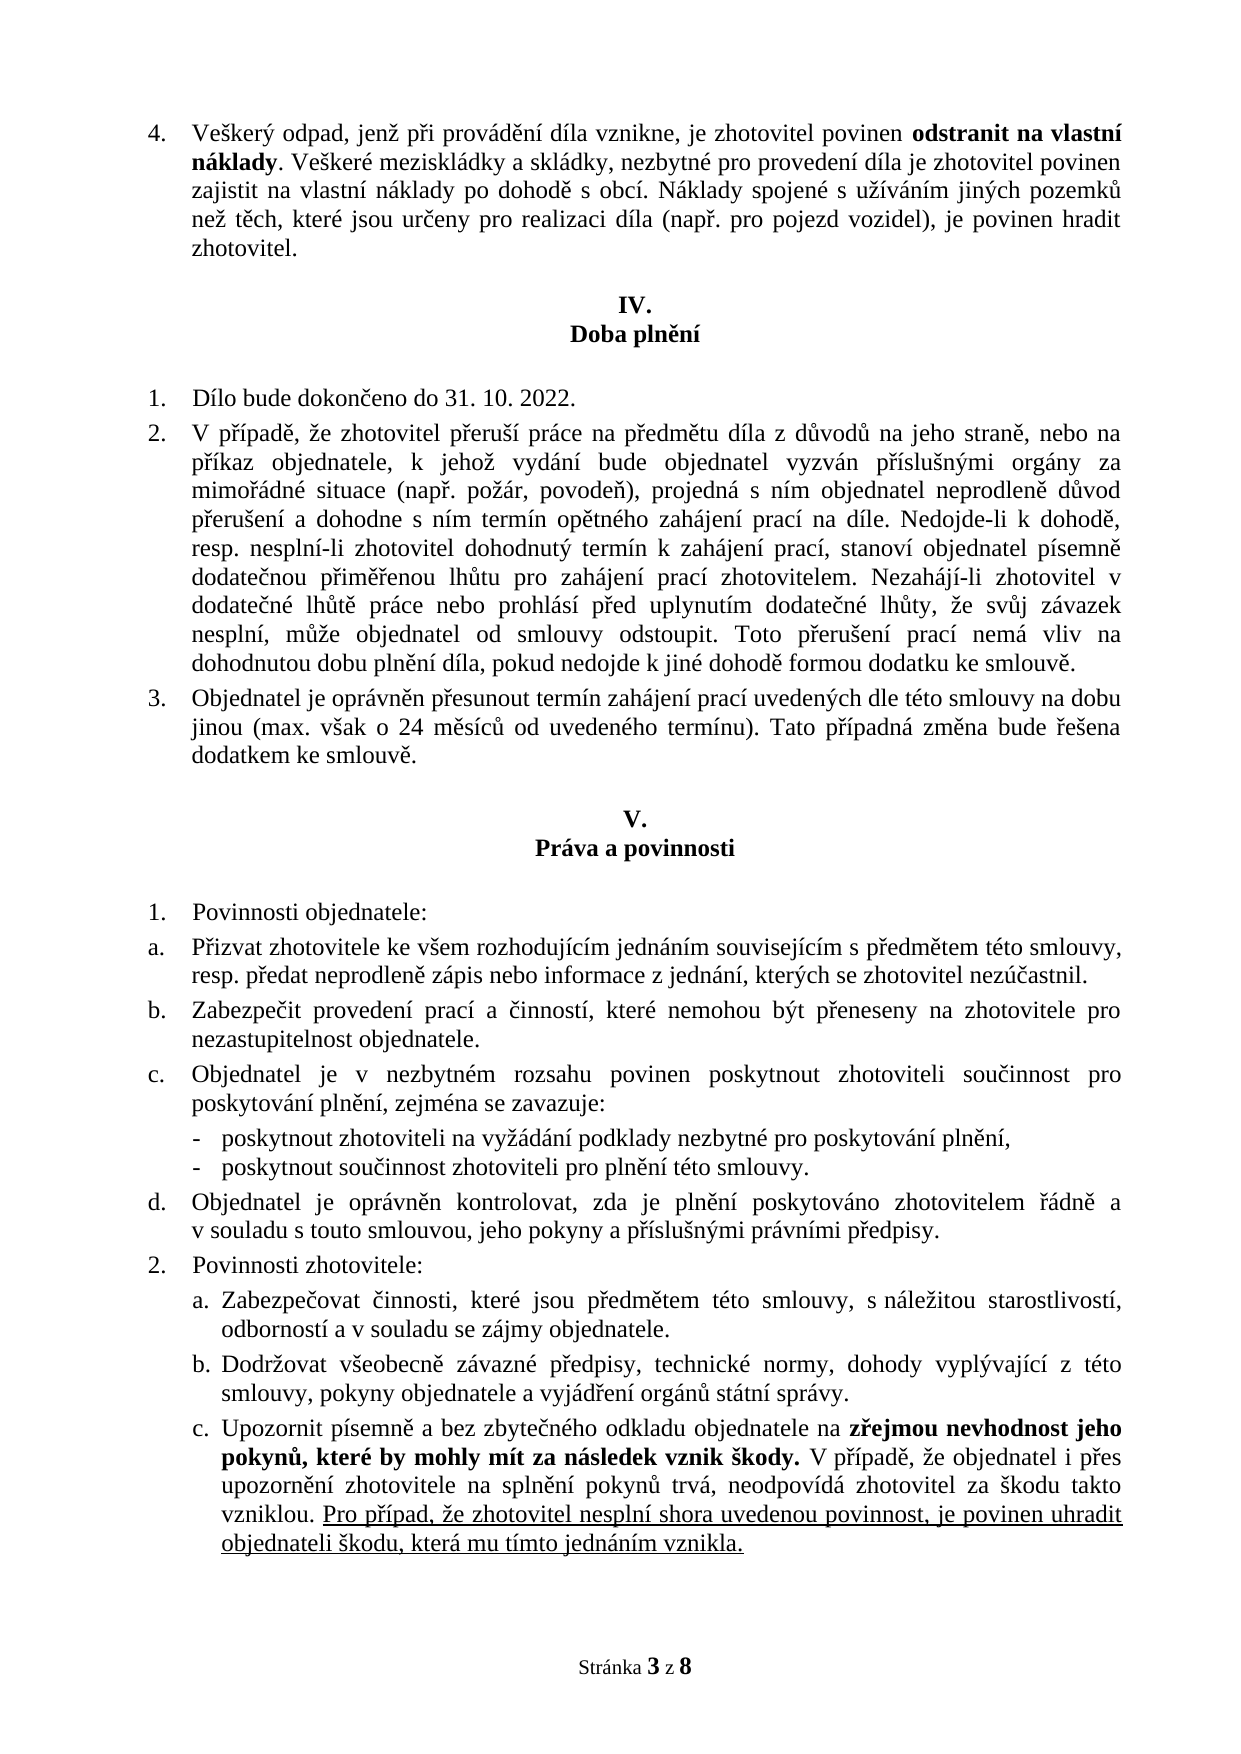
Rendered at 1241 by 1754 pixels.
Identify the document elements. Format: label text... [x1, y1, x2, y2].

text a. Přizvat zhotovitele ke všem rozhodujícím jednáním souvisejícím s předmětem této smlouvy, resp. předat neprodleně zápis nebo informace z jednání, kterých se zhotovitel nezúčastnil. [148, 932, 1122, 989]
text b. Zabezpečit provedení prací a činností, které nemohou být přeneseny na zhotovitele pro nezastupitelnost objednatele. [148, 996, 1122, 1053]
text 2. V případě, že zhotovitel přeruší práce na předmětu díla z důvodů na jeho straně, nebo na příkaz objednatele, k jehož vydání bude objednatel vyzván příslušnými orgány za mimořádné situace (např. požár, povodeň), projedná s ním objednatel neprodleně důvod přerušení a dohodne s ním termín opětného zahájení prací na díle. Nedojde-li k dohodě, resp. nesplní-li zhotovitel dohodnutý termín k zahájení prací, stanoví objednatel písemně dodatečnou přiměřenou lhůtu pro zahájení prací zhotovitelem. Nezahájí-li zhotovitel v dodatečné lhůtě práce nebo prohlásí před uplynutím dodatečné lhůty, že svůj závazek nesplní, může objednatel od smlouvy odstoupit. Toto přerušení prací nemá vliv na dohodnutou dobu plnění díla, pokud nedojde k jiné dohodě formou dodatku ke smlouvě. [148, 418, 1122, 677]
subtitle Doba plnění [148, 319, 1122, 348]
text d. Objednatel je oprávněn kontrolovat, zda je plnění poskytováno zhotovitelem řádně a v souladu s touto smlouvou, jeho pokyny a příslušnými právními předpisy. [148, 1187, 1122, 1244]
text b. Dodržovat všeobecně závazné předpisy, technické normy, dohody vyplývající z této smlouvy, pokyny objednatele a vyjádření orgánů státní správy. [148, 1349, 1122, 1407]
text 1. Povinnosti objednatele: [148, 897, 1122, 926]
text c. Objednatel je v nezbytném rozsahu povinen poskytnout zhotoviteli součinnost pro poskytování plnění, zejména se zavazuje: [148, 1059, 1122, 1117]
text c. Upozornit písemně a bez zbytečného odkladu objednatele na zřejmou nevhodnost jeho pokynů, které by mohly mít za následek vznik škody. V případě, že objednatel i přes upozornění zhotovitele na splnění pokynů trvá, neodpovídá zhotovitel za škodu takto vzniklou. Pro případ, že zhotovitel nesplní shora uvedenou povinnost, je povinen uhradit objednateli škodu, která mu tímto jednáním vznikla. [148, 1413, 1122, 1557]
text 4. Veškerý odpad, jenž při provádění díla vznikne, je zhotovitel povinen odstranit na vlastní náklady. Veškeré meziskládky a skládky, nezbytné pro provedení díla je zhotovitel povinen zajistit na vlastní náklady po dohodě s obcí. Náklady spojené s užíváním jiných pozemků než těch, které jsou určeny pro realizaci díla (např. pro pojezd vozidel), je povinen hradit zhotovitel. [148, 118, 1122, 262]
list 2. Povinnosti zhotovitele: [148, 1251, 1122, 1279]
list - poskytnout součinnost zhotoviteli pro plnění této smlouvy. [148, 1152, 1122, 1181]
subtitle V. [148, 804, 1122, 833]
subtitle Práva a povinnosti [148, 833, 1122, 862]
text a. Zabezpečovat činnosti, které jsou předmětem této smlouvy, s náležitou starostlivostí, odborností a v souladu se zájmy objednatele. [148, 1286, 1122, 1343]
text 3. Objednatel je oprávněn přesunout termín zahájení prací uvedených dle této smlouvy na dobu jinou (max. však o 24 měsíců od uvedeného termínu). Tato případná změna bude řešena dodatkem ke smlouvě. [148, 683, 1122, 769]
list - poskytnout zhotoviteli na vyžádání podklady nezbytné pro poskytování plnění, [148, 1123, 1122, 1152]
text 1. Dílo bude dokončeno do 31. 10. 2022. [148, 383, 1122, 412]
subtitle IV. [148, 291, 1122, 319]
